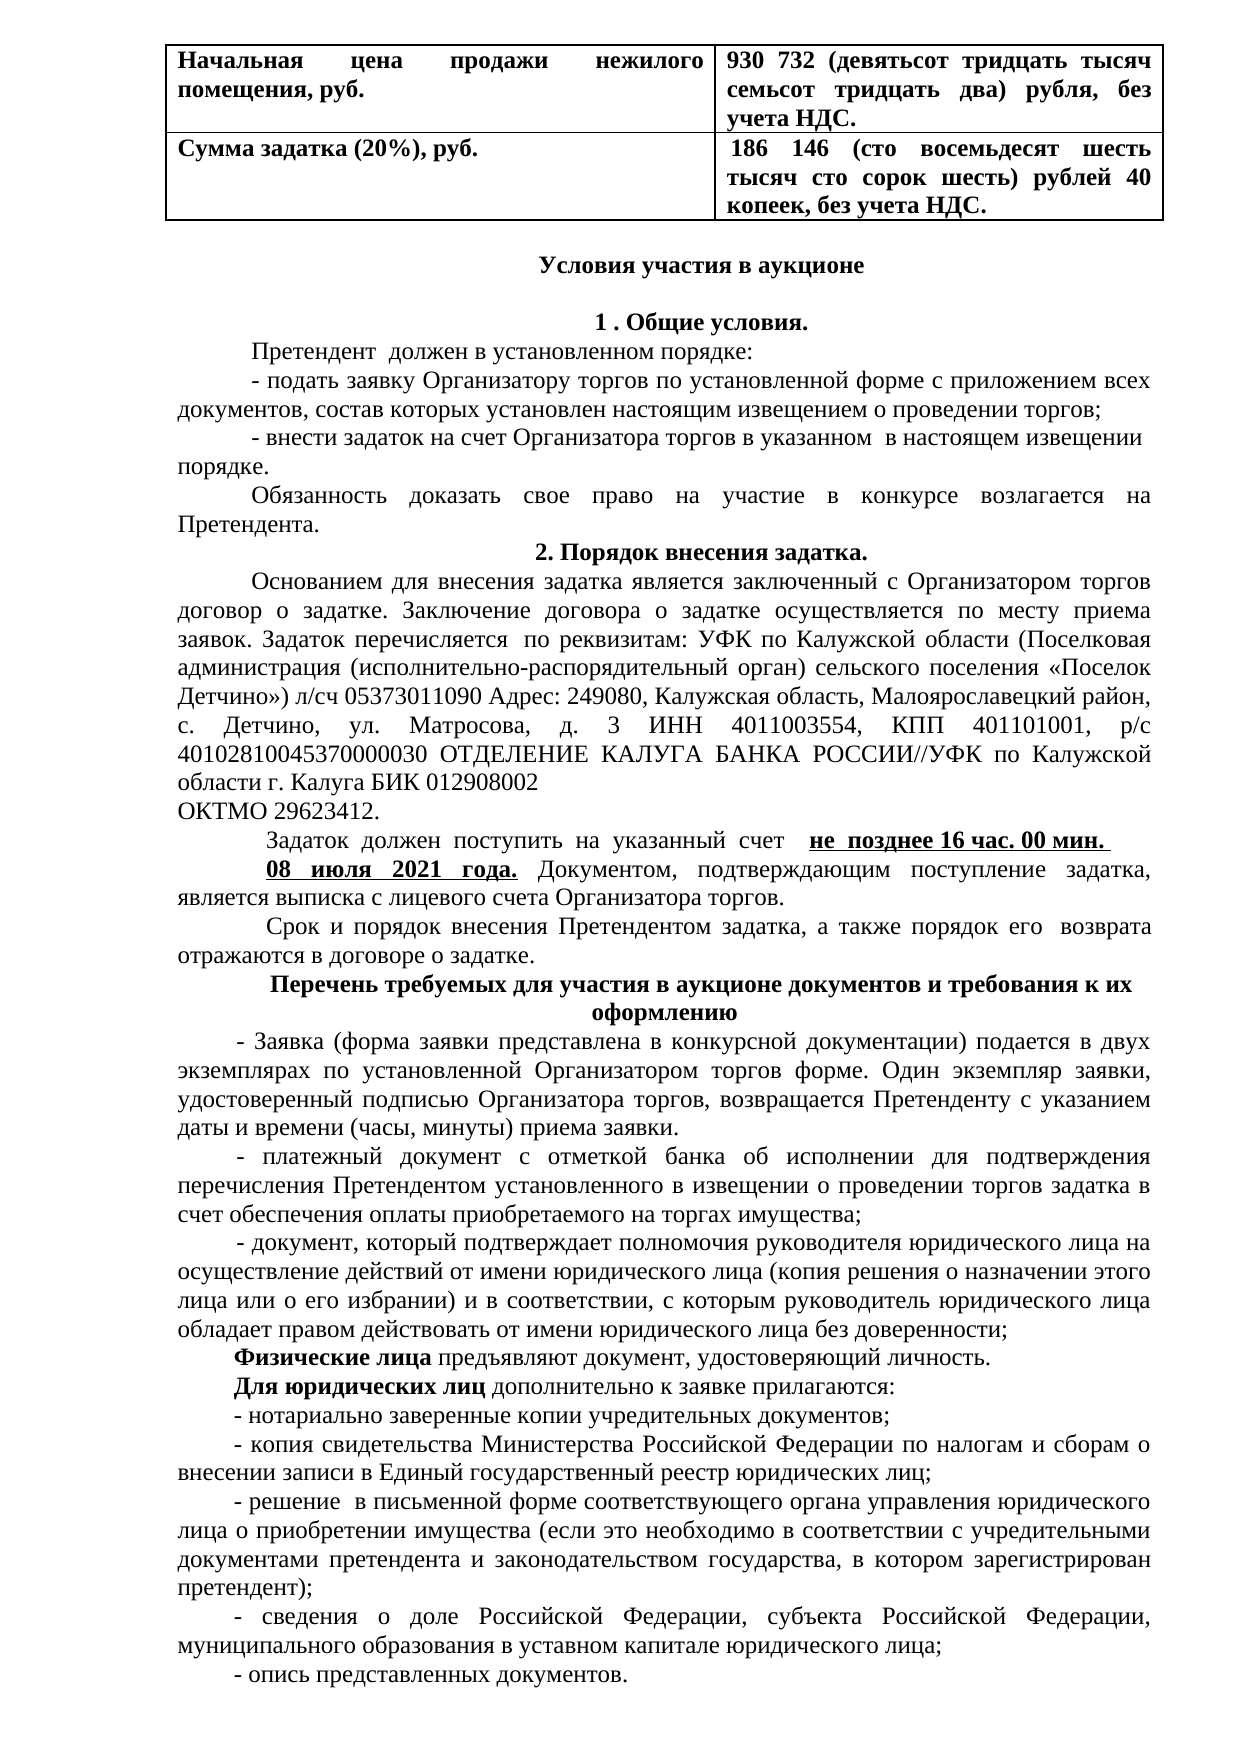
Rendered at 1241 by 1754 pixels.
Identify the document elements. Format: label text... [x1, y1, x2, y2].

text ОКТМО 29623412. [177, 796, 1152, 825]
text - документ, который подтверждает полномочия руководителя юридического лица на осуществление действий от имени юридического лица (копия решения о назначении этого лица или о его избрании) и в соответствии, с которым руководитель юридического лица обладает правом действовать от имени юридического лица без доверенности; [177, 1227, 1152, 1342]
text - копия свидетельства Министерства Российской Федерации по налогам и сборам о внесении записи в Единый государственный реестр юридических лиц; [177, 1429, 1152, 1486]
text 1 . Общие условия. [177, 307, 1152, 336]
text - подать заявку Организатору торгов по установленной форме с приложением всех документов, состав которых установлен настоящим извещением о проведении торгов; [177, 365, 1152, 422]
text Обязанность доказать свое право на участие в конкурсе возлагается на Претендента. [177, 480, 1152, 537]
text - Заявка (форма заявки представлена в конкурсной документации) подается в двух экземплярах по установленной Организатором торгов форме. Один экземпляр заявки, удостоверенный подписью Организатора торгов, возвращается Претенденту с указанием даты и времени (часы, минуты) приема заявки. [177, 1026, 1152, 1141]
text 08 июля 2021 года. Документом, подтверждающим поступление задатка, является выписка с лицевого счета Организатора торгов. [177, 854, 1152, 911]
text - опись представленных документов. [177, 1659, 1152, 1687]
text - сведения о доле Российской Федерации, субъекта Российской Федерации, муниципального образования в уставном капитале юридического лица; [177, 1601, 1152, 1659]
table_header 930 732 (девятьсот тридцать тысяч семьсот тридцать два) рубля, без учета НДС. [716, 46, 1162, 132]
table_header Начальная цена продажи нежилого помещения, руб. [167, 46, 714, 132]
table_cell 186 146 (сто восемьдесят шесть тысяч сто сорок шесть) рублей 40 копеек, без учета НДС. [716, 133, 1162, 219]
text Срок и порядок внесения Претендентом задатка, а также порядок его возврата отражаются в договоре о задатке. [177, 911, 1152, 969]
text Физические лица предъявляют документ, удостоверяющий личность. [177, 1342, 1152, 1371]
table_cell Сумма задатка (20%), руб. [167, 133, 714, 219]
text Перечень требуемых для участия в аукционе документов и требования к их оформлению [177, 969, 1152, 1026]
text 2. Порядок внесения задатка. [177, 537, 1152, 566]
text Претендент должен в установленном порядке: [177, 336, 1152, 365]
text - решение в письменной форме соответствующего органа управления юридического лица о приобретении имущества (если это необходимо в соответствии с учредительными документами претендента и законодательством государства, в котором зарегистрирован претендент); [177, 1486, 1152, 1601]
text Условия участия в аукционе [177, 250, 1152, 279]
text Для юридических лиц дополнительно к заявке прилагаются: [177, 1371, 1152, 1400]
text Задаток должен поступить на указанный счет не позднее 16 час. 00 мин. [177, 825, 1152, 854]
text - платежный документ с отметкой банка об исполнении для подтверждения перечисления Претендентом установленного в извещении о проведении торгов задатка в счет обеспечения оплаты приобретаемого на торгах имущества; [177, 1141, 1152, 1227]
text - нотариально заверенные копии учредительных документов; [177, 1400, 1152, 1429]
text - внести задаток на счет Организатора торгов в указанном в настоящем извещении порядке. [177, 422, 1152, 480]
text Основанием для внесения задатка является заключенный с Организатором торгов договор о задатке. Заключение договора о задатке осуществляется по месту приема заявок. Задаток перечисляется по реквизитам: УФК по Калужской области (Поселковая администрация (исполнительно-распорядительный орган) сельского поселения «Поселок Детчино») л/сч 05373011090 Адрес: 249080, Калужская область, Малоярославецкий район, с. Детчино, ул. Матросова, д. 3 ИНН 4011003554, КПП 401101001, р/с 40102810045370000030 ОТДЕЛЕНИЕ КАЛУГА БАНКА РОССИИ//УФК по Калужской области г. Калуга БИК 012908002 [177, 566, 1152, 796]
